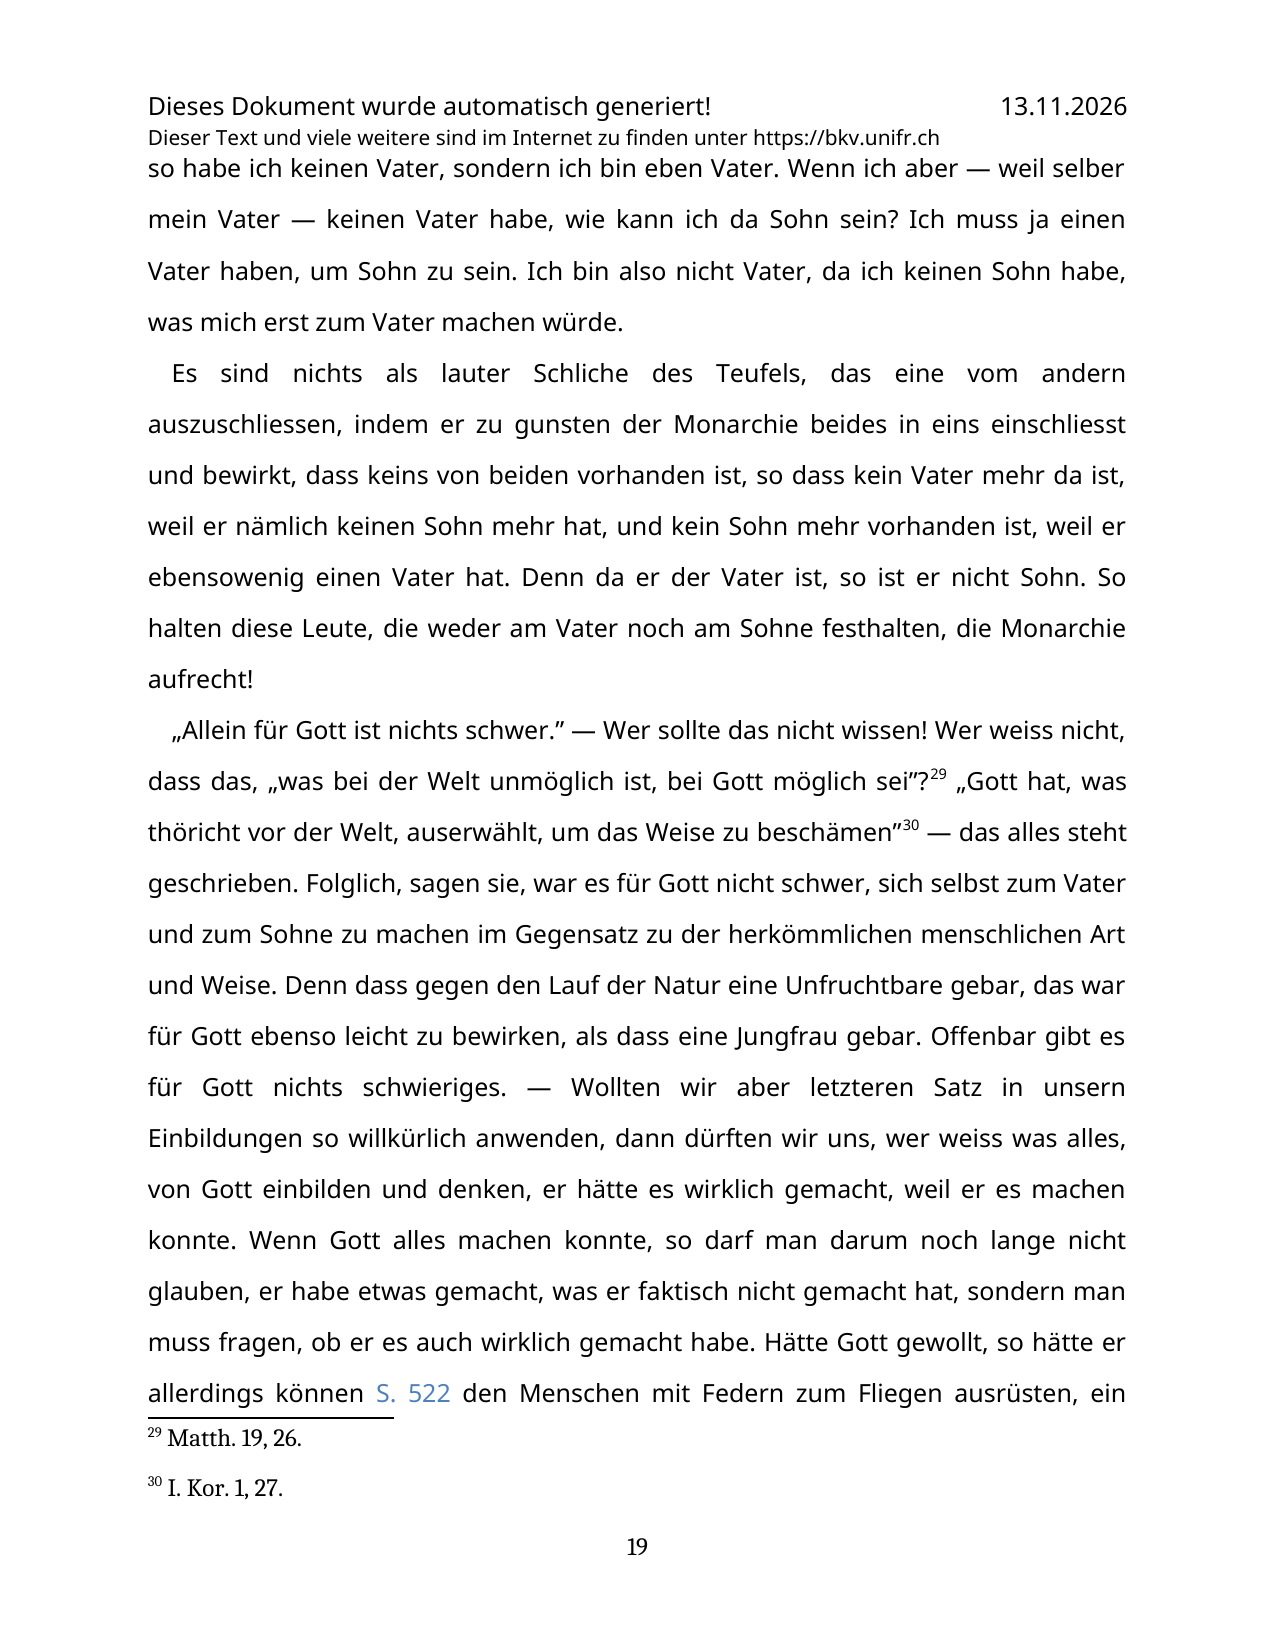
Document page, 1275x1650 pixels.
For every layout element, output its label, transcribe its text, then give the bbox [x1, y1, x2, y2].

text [148, 151, 1127, 338]
text Es sind nichts als lauter Schliche des Teufels, das eine vom andern auszuschliessen, indem er zu gunsten der Monarchie beides in eins einschliesst und bewirkt, dass keins von beiden vorhanden ist, so dass kein Vater mehr da ist, weil er nämlich keinen Sohn mehr hat, und kein Sohn mehr vorhanden ist, weil er ebensowenig einen Vater hat. Denn da er der Vater ist, so ist er nicht Sohn. So halten diese Leute, die weder am Vater noch am Sohne festhalten, die Monarchie aufrecht! [148, 355, 1127, 696]
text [148, 712, 1127, 1410]
